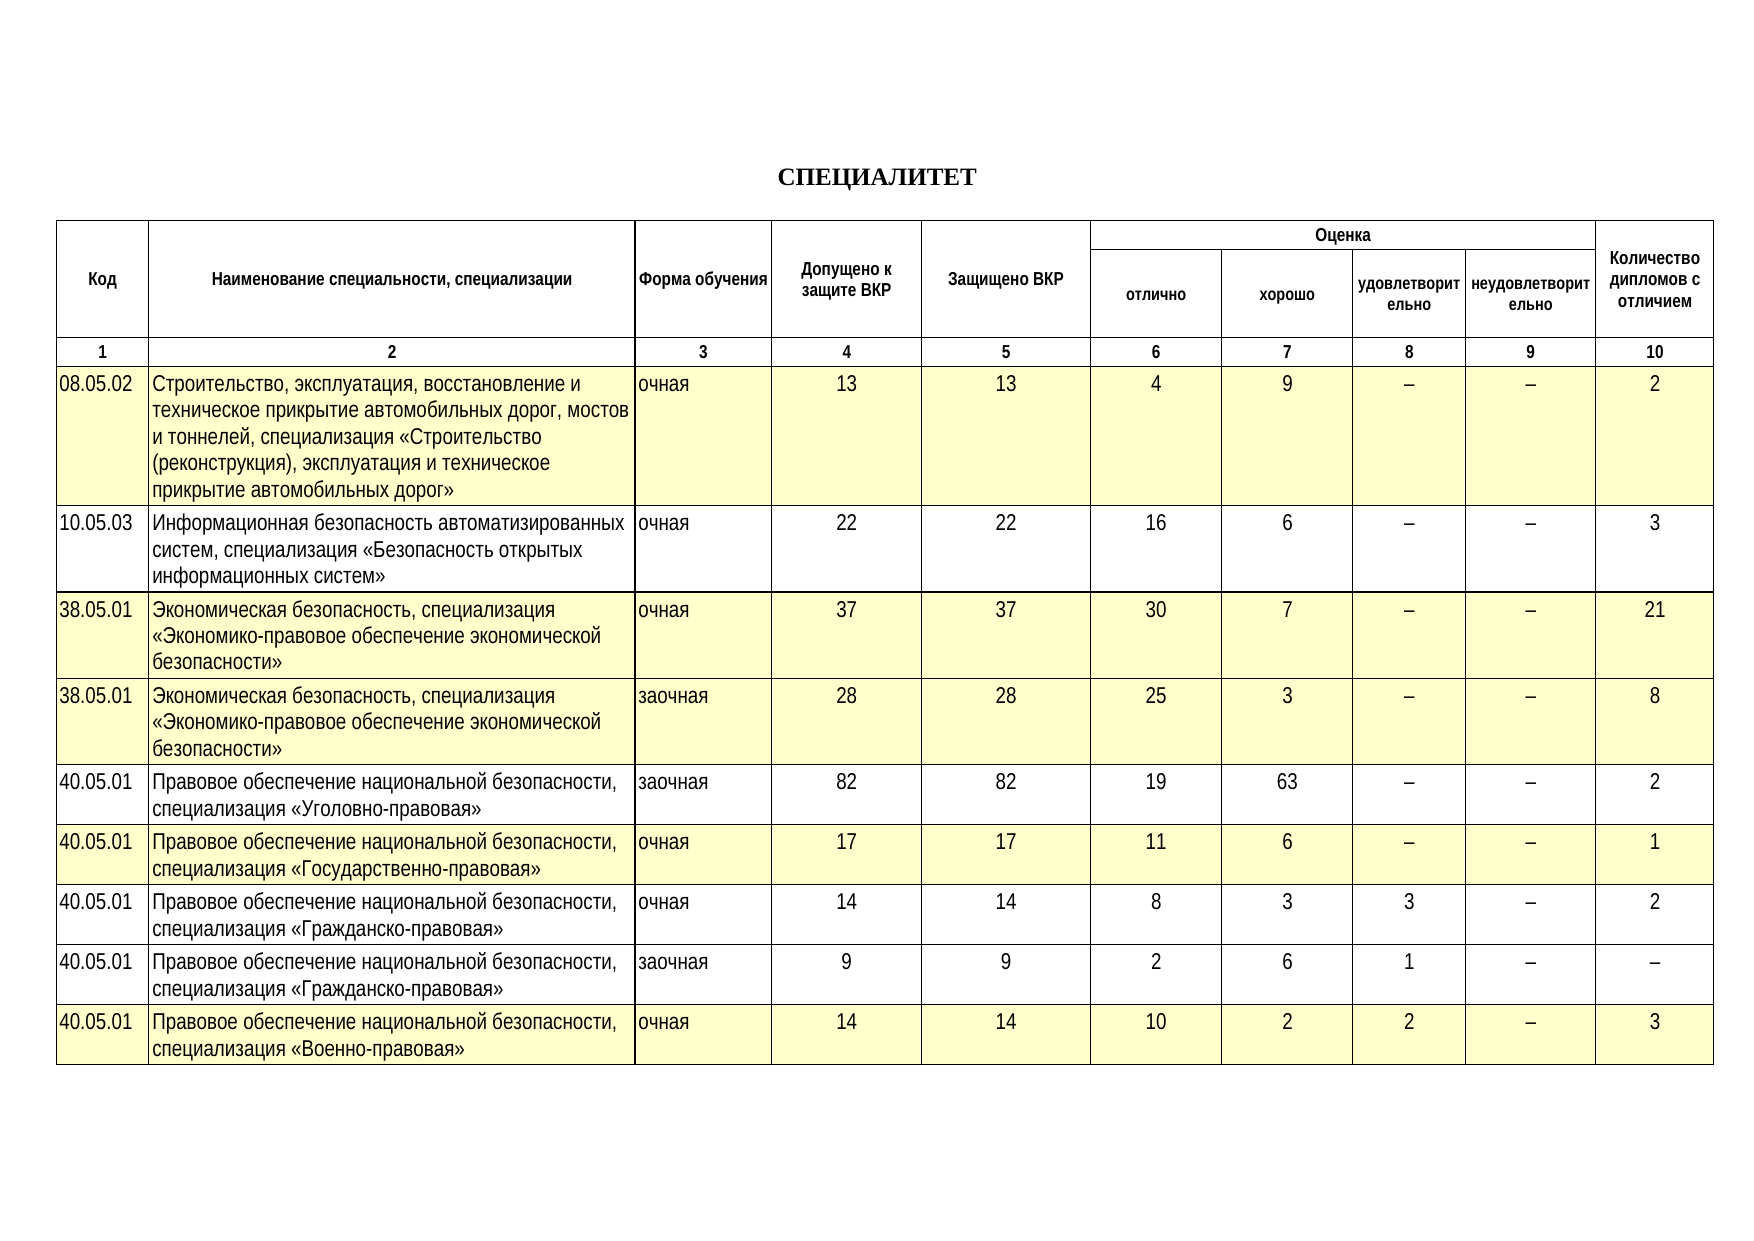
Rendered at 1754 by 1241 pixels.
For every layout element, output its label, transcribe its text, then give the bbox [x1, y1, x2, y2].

table_cell 14 [922, 1005, 1090, 1064]
table_header Оценка [1091, 221, 1595, 249]
table_cell удовлетворительно [1353, 250, 1465, 337]
table_cell Правовое обеспечение национальной безопасности, специализация «Гражданско-правовая» [149, 885, 634, 944]
table_cell 3 [1222, 679, 1352, 764]
table_cell – [1466, 1005, 1595, 1064]
table_cell 2 [1596, 765, 1713, 824]
table_cell 5 [922, 338, 1090, 366]
table_cell – [1466, 593, 1595, 678]
table_cell 2 [1596, 367, 1713, 505]
table_cell очная [636, 367, 771, 505]
table_cell 3 [1222, 885, 1352, 944]
table_header Форма обучения [636, 221, 771, 337]
table_cell хорошо [1222, 250, 1352, 337]
table_cell Экономическая безопасность, специализация «Экономико-правовое обеспечение экономической безопасности» [149, 593, 634, 678]
table_cell – [1353, 593, 1465, 678]
table_cell 7 [1222, 593, 1352, 678]
table_cell – [1466, 679, 1595, 764]
table_cell 19 [1091, 765, 1221, 824]
table_cell 14 [772, 885, 921, 944]
table_cell 3 [1596, 506, 1713, 591]
table_cell 28 [772, 679, 921, 764]
table_cell – [1353, 765, 1465, 824]
table_cell 38.05.01 [57, 593, 148, 678]
table_cell – [1466, 765, 1595, 824]
table_cell 10 [1596, 338, 1713, 366]
table_cell неудовлетворительно [1466, 250, 1595, 337]
table_cell – [1466, 367, 1595, 505]
table_cell 37 [772, 593, 921, 678]
table_cell – [1466, 945, 1595, 1004]
table_cell Экономическая безопасность, специализация «Экономико-правовое обеспечение экономической безопасности» [149, 679, 634, 764]
table_header Наименование специальности, специализации [149, 221, 634, 337]
table_cell 13 [772, 367, 921, 505]
table_cell 11 [1091, 825, 1221, 884]
table_cell 10.05.03 [57, 506, 148, 591]
table_cell 8 [1091, 885, 1221, 944]
table_cell 2 [1596, 885, 1713, 944]
table_cell 9 [1466, 338, 1595, 366]
table_cell 63 [1222, 765, 1352, 824]
table_cell 14 [772, 1005, 921, 1064]
table_cell – [1466, 885, 1595, 944]
table_cell 16 [1091, 506, 1221, 591]
table_cell 38.05.01 [57, 679, 148, 764]
table_cell – [1466, 825, 1595, 884]
table_cell Правовое обеспечение национальной безопасности, специализация «Государственно-правовая» [149, 825, 634, 884]
table_cell 9 [922, 945, 1090, 1004]
table_cell 30 [1091, 593, 1221, 678]
table_cell 14 [922, 885, 1090, 944]
table_cell 2 [1222, 1005, 1352, 1064]
table_cell 40.05.01 [57, 825, 148, 884]
table_cell Информационная безопасность автоматизированных систем, специализация «Безопасность открытых информационных систем» [149, 506, 634, 591]
table_cell 3 [1353, 885, 1465, 944]
table_cell 17 [922, 825, 1090, 884]
table_cell 4 [1091, 367, 1221, 505]
text СПЕЦИАЛИТЕТ [59, 162, 1695, 191]
table_cell очная [636, 1005, 771, 1064]
table_cell Правовое обеспечение национальной безопасности, специализация «Уголовно-правовая» [149, 765, 634, 824]
table_cell 9 [1222, 367, 1352, 505]
table_cell 28 [922, 679, 1090, 764]
table_header Код [57, 221, 148, 337]
table_cell очная [636, 825, 771, 884]
table_cell – [1466, 506, 1595, 591]
table_cell 1 [1596, 825, 1713, 884]
table_cell – [1353, 506, 1465, 591]
table_cell – [1353, 367, 1465, 505]
table_cell 13 [922, 367, 1090, 505]
table_cell 22 [922, 506, 1090, 591]
table_cell очная [636, 885, 771, 944]
table_cell 37 [922, 593, 1090, 678]
table_cell 4 [772, 338, 921, 366]
table_cell 22 [772, 506, 921, 591]
table_cell 3 [1596, 1005, 1713, 1064]
table_cell 1 [1353, 945, 1465, 1004]
table_cell 40.05.01 [57, 885, 148, 944]
table_cell отлично [1091, 250, 1221, 337]
table_header Количество дипломов с отличием [1596, 221, 1713, 337]
table_cell очная [636, 593, 771, 678]
table_cell 6 [1222, 825, 1352, 884]
table_header Защищено ВКР [922, 221, 1090, 337]
table_cell 21 [1596, 593, 1713, 678]
table_cell заочная [636, 765, 771, 824]
table_cell 6 [1091, 338, 1221, 366]
table_cell 25 [1091, 679, 1221, 764]
table_cell заочная [636, 679, 771, 764]
table_cell 40.05.01 [57, 765, 148, 824]
table_cell 82 [922, 765, 1090, 824]
table_cell – [1353, 825, 1465, 884]
table_cell 9 [772, 945, 921, 1004]
table_cell Правовое обеспечение национальной безопасности, специализация «Военно-правовая» [149, 1005, 634, 1064]
table_cell очная [636, 506, 771, 591]
table_cell 17 [772, 825, 921, 884]
table_cell 2 [1353, 1005, 1465, 1064]
table_cell – [1353, 679, 1465, 764]
table_cell – [1596, 945, 1713, 1004]
table_cell заочная [636, 945, 771, 1004]
table_cell 7 [1222, 338, 1352, 366]
table_cell 3 [636, 338, 771, 366]
table_cell 40.05.01 [57, 1005, 148, 1064]
table_cell 8 [1353, 338, 1465, 366]
table_cell 40.05.01 [57, 945, 148, 1004]
table_cell 6 [1222, 945, 1352, 1004]
table_cell Правовое обеспечение национальной безопасности, специализация «Гражданско-правовая» [149, 945, 634, 1004]
table_cell 2 [1091, 945, 1221, 1004]
table_header Допущено к защите ВКР [772, 221, 921, 337]
table_cell 08.05.02 [57, 367, 148, 505]
table_cell 2 [149, 338, 634, 366]
table_cell Строительство, эксплуатация, восстановление и техническое прикрытие автомобильных дорог, мостов и тоннелей, специализация «Строительство (реконструкция), эксплуатация и техническое прикрытие автомобильных дорог» [149, 367, 634, 505]
table_cell 8 [1596, 679, 1713, 764]
table_cell 6 [1222, 506, 1352, 591]
table_cell 1 [57, 338, 148, 366]
table_cell 82 [772, 765, 921, 824]
table_cell 10 [1091, 1005, 1221, 1064]
